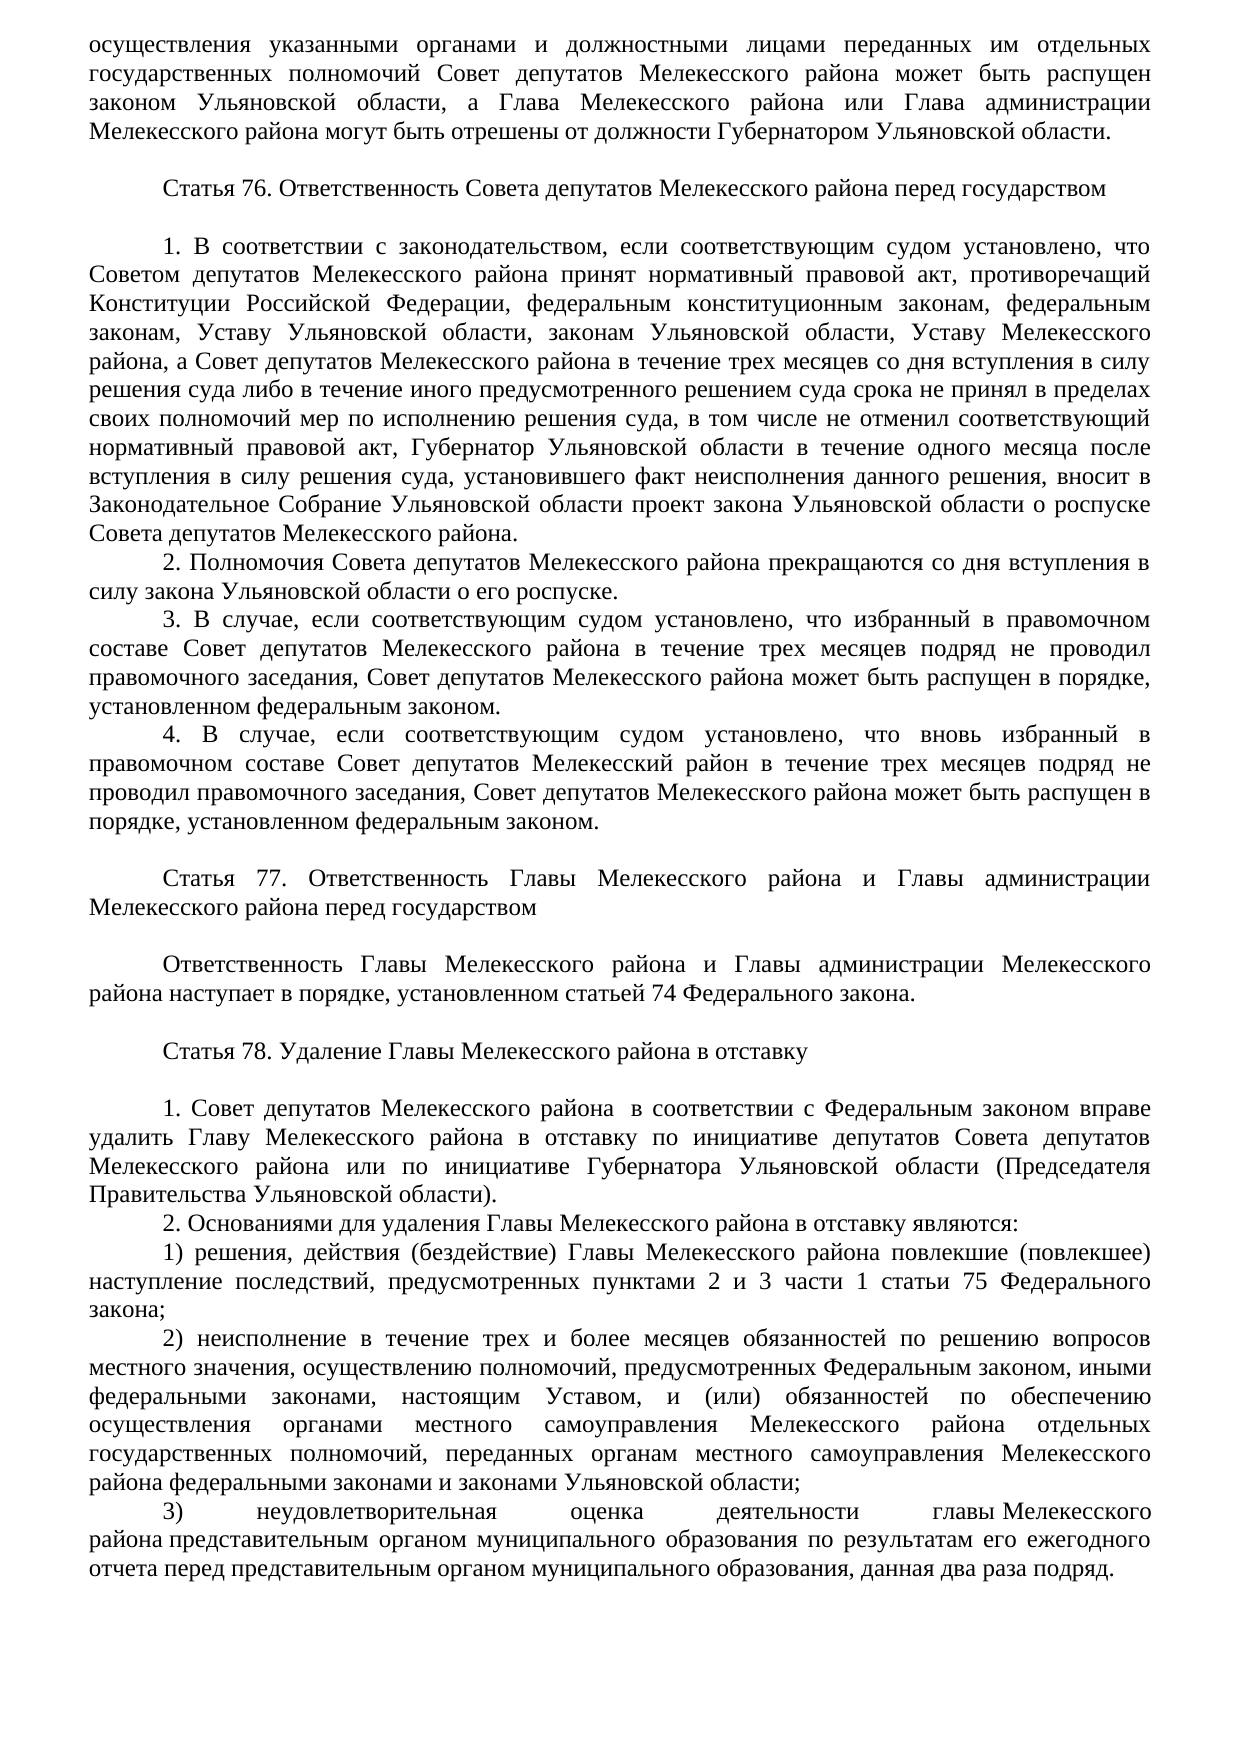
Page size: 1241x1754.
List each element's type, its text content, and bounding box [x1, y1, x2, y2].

text Статья 77. Ответственность Главы Мелекесского района и Главы администрации Мелекесского района перед государством [89, 863, 1152, 921]
text 1) решения, действия (бездействие) Главы Мелекесского района повлекшие (повлекшее) наступление последствий, предусмотренных пунктами 2 и 3 части 1 статьи 75 Федерального закона; [89, 1237, 1152, 1323]
text 2. Основаниями для удаления Главы Мелекесского района в отставку являются: [89, 1208, 1152, 1237]
text 1. В соответствии с законодательством, если соответствующим судом установлено, что Советом депутатов Мелекесского района принят нормативный правовой акт, противоречащий Конституции Российской Федерации, федеральным конституционным законам, федеральным законам, Уставу Ульяновской области, законам Ульяновской области, Уставу Мелекесского района, а Совет депутатов Мелекесского района в течение трех месяцев со дня вступления в силу решения суда либо в течение иного предусмотренного решением суда срока не принял в пределах своих полномочий мер по исполнению решения суда, в том числе не отменил соответствующий нормативный правовой акт, Губернатор Ульяновской области в течение одного месяца после вступления в силу решения суда, установившего факт неисполнения данного решения, вносит в Законодательное Собрание Ульяновской области проект закона Ульяновской области о роспуске Совета депутатов Мелекесского района. [89, 231, 1152, 547]
text 1. Совет депутатов Мелекесского района в соответствии с Федеральным законом вправе удалить Главу Мелекесского района в отставку по инициативе депутатов Совета депутатов Мелекесского района или по инициативе Губернатора Ульяновской области (Председателя Правительства Ульяновской области). [89, 1093, 1152, 1208]
text 4. В случае, если соответствующим судом установлено, что вновь избранный в правомочном составе Совет депутатов Мелекесский район в течение трех месяцев подряд не проводил правомочного заседания, Совет депутатов Мелекесского района может быть распущен в порядке, установленном федеральным законом. [89, 719, 1152, 834]
text 3) неудовлетворительная оценка деятельности главы Мелекесского района представительным органом муниципального образования по результатам его ежегодного отчета перед представительным органом муниципального образования, данная два раза подряд. [89, 1496, 1152, 1582]
text Статья 76. Ответственность Совета депутатов Мелекесского района перед государством [89, 173, 1152, 202]
text 2. Полномочия Совета депутатов Мелекесского района прекращаются со дня вступления в силу закона Ульяновской области о его роспуске. [89, 547, 1152, 604]
text Статья 78. Удаление Главы Мелекесского района в отставку [89, 1036, 1152, 1064]
text Ответственность Главы Мелекесского района и Главы администрации Мелекесского района наступает в порядке, установленном статьей 74 Федерального закона. [89, 949, 1152, 1007]
text 2) неисполнение в течение трех и более месяцев обязанностей по решению вопросов местного значения, осуществлению полномочий, предусмотренных Федеральным законом, иными федеральными законами, настоящим Уставом, и (или) обязанностей по обеспечению осуществления органами местного самоуправления Мелекесского района отдельных государственных полномочий, переданных органам местного самоуправления Мелекесского района федеральными законами и законами Ульяновской области; [89, 1323, 1152, 1496]
text 3. В случае, если соответствующим судом установлено, что избранный в правомочном составе Совет депутатов Мелекесского района в течение трех месяцев подряд не проводил правомочного заседания, Совет депутатов Мелекесского района может быть распущен в порядке, установленном федеральным законом. [89, 604, 1152, 719]
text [89, 29, 1152, 144]
